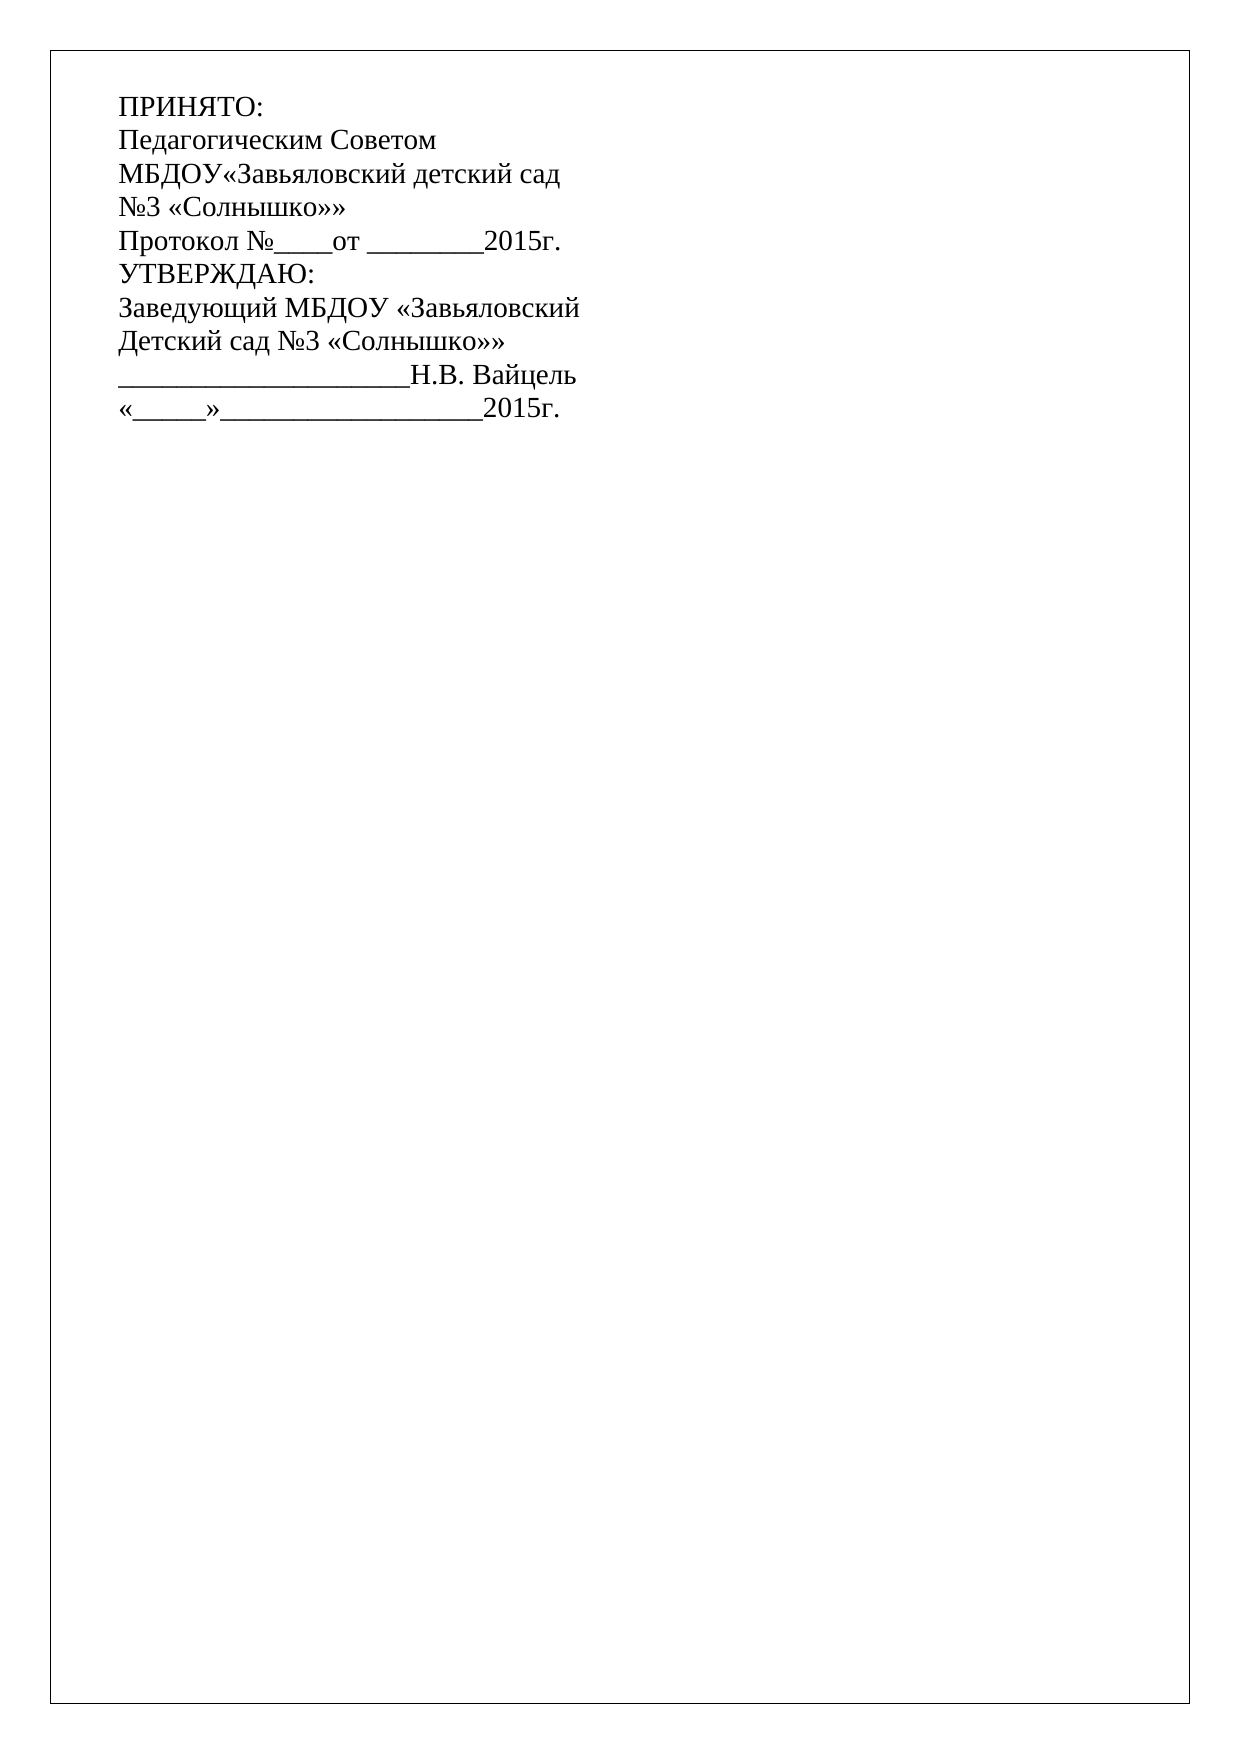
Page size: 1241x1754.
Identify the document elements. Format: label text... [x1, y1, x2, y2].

text МБДОУ«Завьяловский детский сад [118, 156, 597, 189]
text Детский сад №3 «Солнышко»» [118, 323, 597, 357]
text ____________________Н.В. Вайцель [118, 357, 597, 391]
text Протокол №____от ________2015г. [118, 223, 597, 256]
text УТВЕРЖДАЮ: [118, 256, 597, 290]
text Заведующий МБДОУ «Завьяловский [118, 290, 597, 323]
text «_____»__________________2015г. [118, 391, 597, 424]
text ПРИНЯТО: [118, 89, 597, 122]
text Педагогическим Советом [118, 122, 597, 156]
text №3 «Солнышко»» [118, 189, 597, 223]
